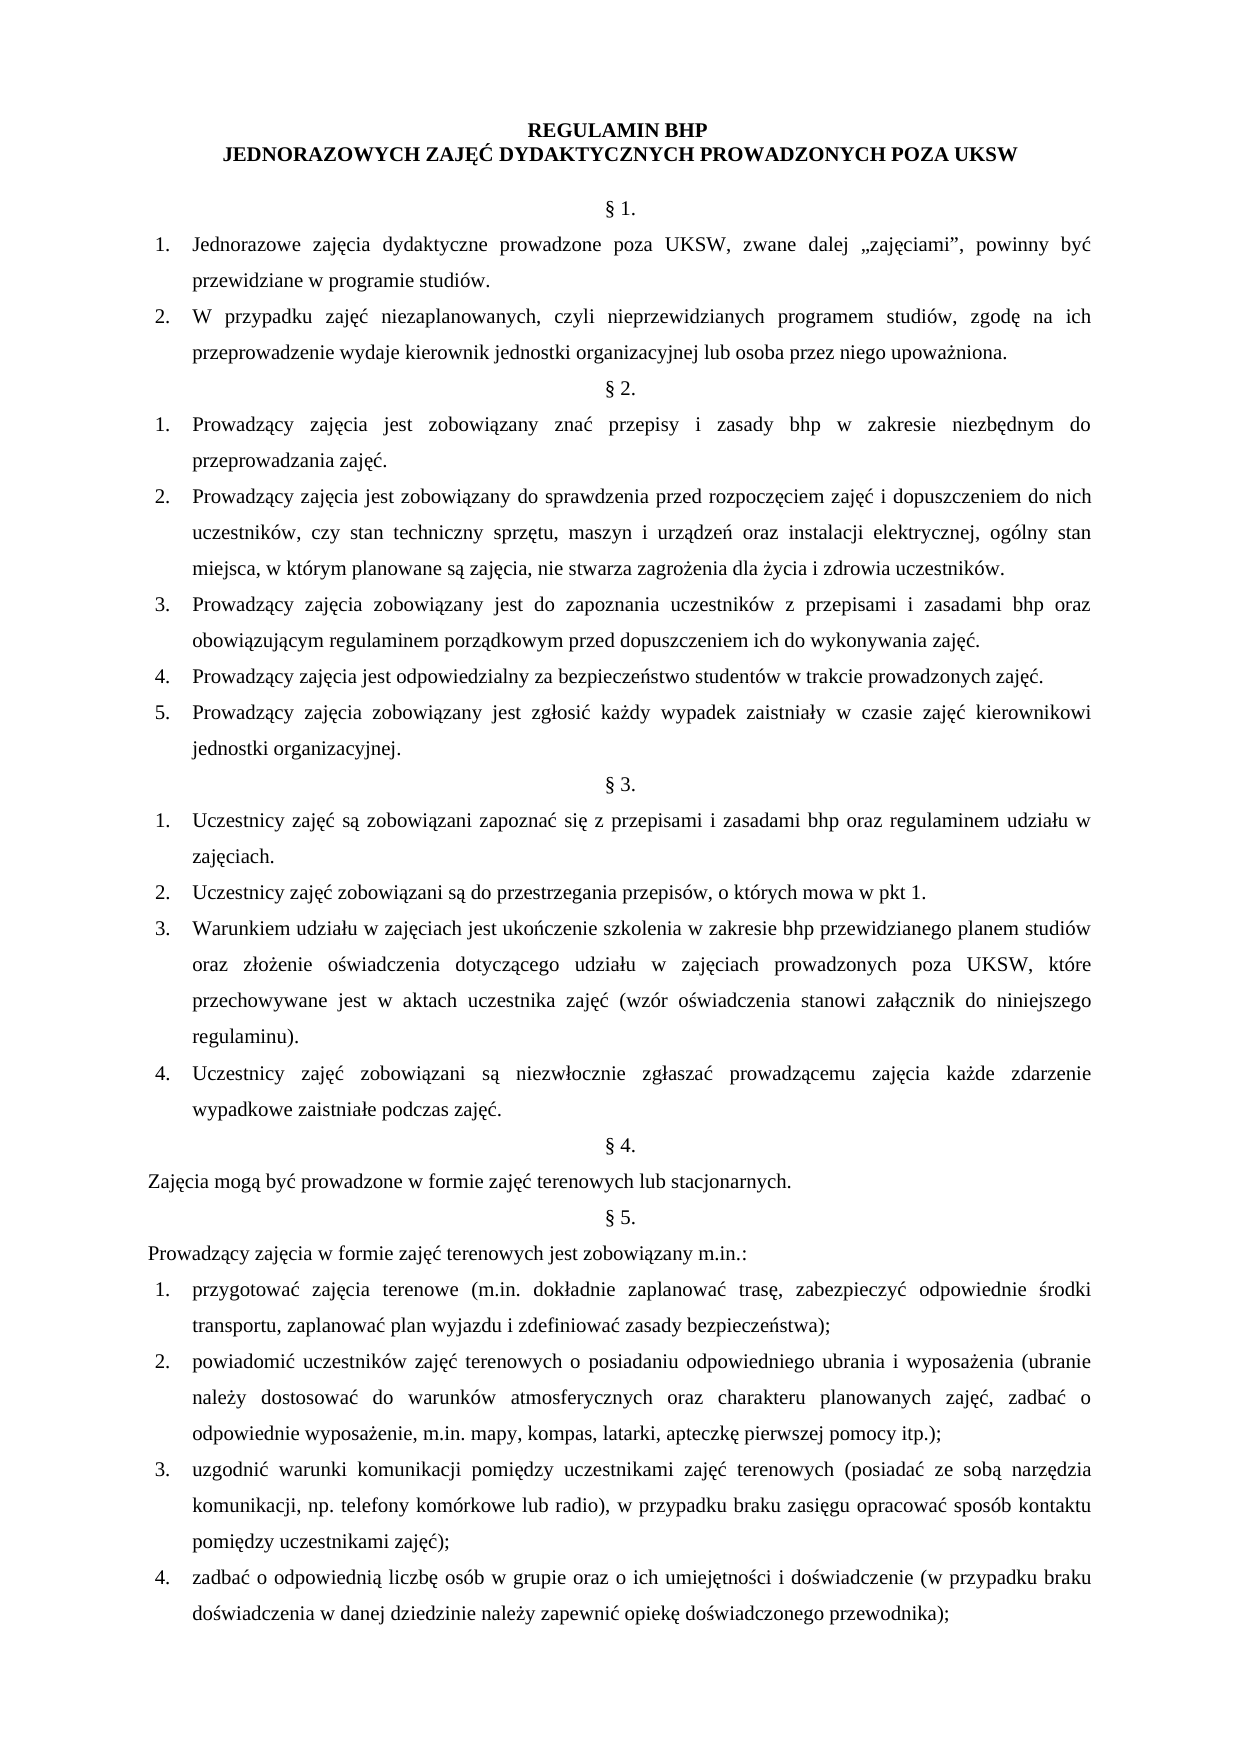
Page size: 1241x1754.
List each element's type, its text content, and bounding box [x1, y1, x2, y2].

text § 1. [148, 195, 1092, 219]
list Jednorazowe zajęcia dydaktyczne prowadzone poza UKSW, zwane dalej „zajęciami”, powinny być przewidziane w programie studiów. [154, 231, 1092, 292]
text Zajęcia mogą być prowadzone w formie zajęć terenowych lub stacjonarnych. [148, 1168, 1092, 1193]
list Uczestnicy zajęć zobowiązani są niezwłocznie zgłaszać prowadzącemu zajęcia każde zdarzenie wypadkowe zaistniałe podczas zajęć. [155, 1060, 1092, 1121]
list Prowadzący zajęcia jest zobowiązany znać przepisy i zasady bhp w zakresie niezbędnym do przeprowadzania zajęć. [154, 412, 1092, 472]
text REGULAMIN BHP JEDNORAZOWYCH ZAJĘĆ DYDAKTYCZNYCH PROWADZONYCH POZA UKSW [148, 118, 1092, 166]
list Prowadzący zajęcia jest zobowiązany do sprawdzenia przed rozpoczęciem zajęć i dopuszczeniem do nich uczestników, czy stan techniczny sprzętu, maszyn i urządzeń oraz instalacji elektrycznej, ogólny stan miejsca, w którym planowane są zajęcia, nie stwarza zagrożenia dla życia i zdrowia uczestników. [154, 484, 1092, 580]
text § 4. [148, 1132, 1092, 1157]
list powiadomić uczestników zajęć terenowych o posiadaniu odpowiedniego ubrania i wyposażenia (ubranie należy dostosować do warunków atmosferycznych oraz charakteru planowanych zajęć, zadbać o odpowiednie wyposażenie, m.in. mapy, kompas, latarki, apteczkę pierwszej pomocy itp.); [154, 1349, 1092, 1445]
text § 5. [148, 1204, 1092, 1229]
list Prowadzący zajęcia zobowiązany jest do zapoznania uczestników z przepisami i zasadami bhp oraz obowiązującym regulaminem porządkowym przed dopuszczeniem ich do wykonywania zajęć. [154, 592, 1092, 652]
list przygotować zajęcia terenowe (m.in. dokładnie zaplanować trasę, zabezpieczyć odpowiednie środki transportu, zaplanować plan wyjazdu i zdefiniować zasady bezpieczeństwa); [154, 1277, 1092, 1337]
list Uczestnicy zajęć zobowiązani są do przestrzegania przepisów, o których mowa w pkt 1. [155, 880, 1092, 904]
list Prowadzący zajęcia zobowiązany jest zgłosić każdy wypadek zaistniały w czasie zajęć kierownikowi jednostki organizacyjnej. [154, 700, 1092, 760]
list Warunkiem udziału w zajęciach jest ukończenie szkolenia w zakresie bhp przewidzianego planem studiów oraz złożenie oświadczenia dotyczącego udziału w zajęciach prowadzonych poza UKSW, które przechowywane jest w aktach uczestnika zajęć (wzór oświadczenia stanowi załącznik do niniejszego regulaminu). [155, 916, 1092, 1048]
text Prowadzący zajęcia w formie zajęć terenowych jest zobowiązany m.in.: [148, 1241, 1092, 1265]
text § 3. [148, 772, 1092, 796]
list Prowadzący zajęcia jest odpowiedzialny za bezpieczeństwo studentów w trakcie prowadzonych zajęć. [154, 664, 1092, 688]
list uzgodnić warunki komunikacji pomiędzy uczestnikami zajęć terenowych (posiadać ze sobą narzędzia komunikacji, np. telefony komórkowe lub radio), w przypadku braku zasięgu opracować sposób kontaktu pomiędzy uczestnikami zajęć); [154, 1457, 1092, 1553]
list zadbać o odpowiednią liczbę osób w grupie oraz o ich umiejętności i doświadczenie (w przypadku braku doświadczenia w danej dziedzinie należy zapewnić opiekę doświadczonego przewodnika); [154, 1565, 1092, 1625]
text § 2. [148, 376, 1092, 400]
list W przypadku zajęć niezaplanowanych, czyli nieprzewidzianych programem studiów, zgodę na ich przeprowadzenie wydaje kierownik jednostki organizacyjnej lub osoba przez niego upoważniona. [154, 303, 1092, 364]
list Uczestnicy zajęć są zobowiązani zapoznać się z przepisami i zasadami bhp oraz regulaminem udziału w zajęciach. [155, 808, 1092, 868]
